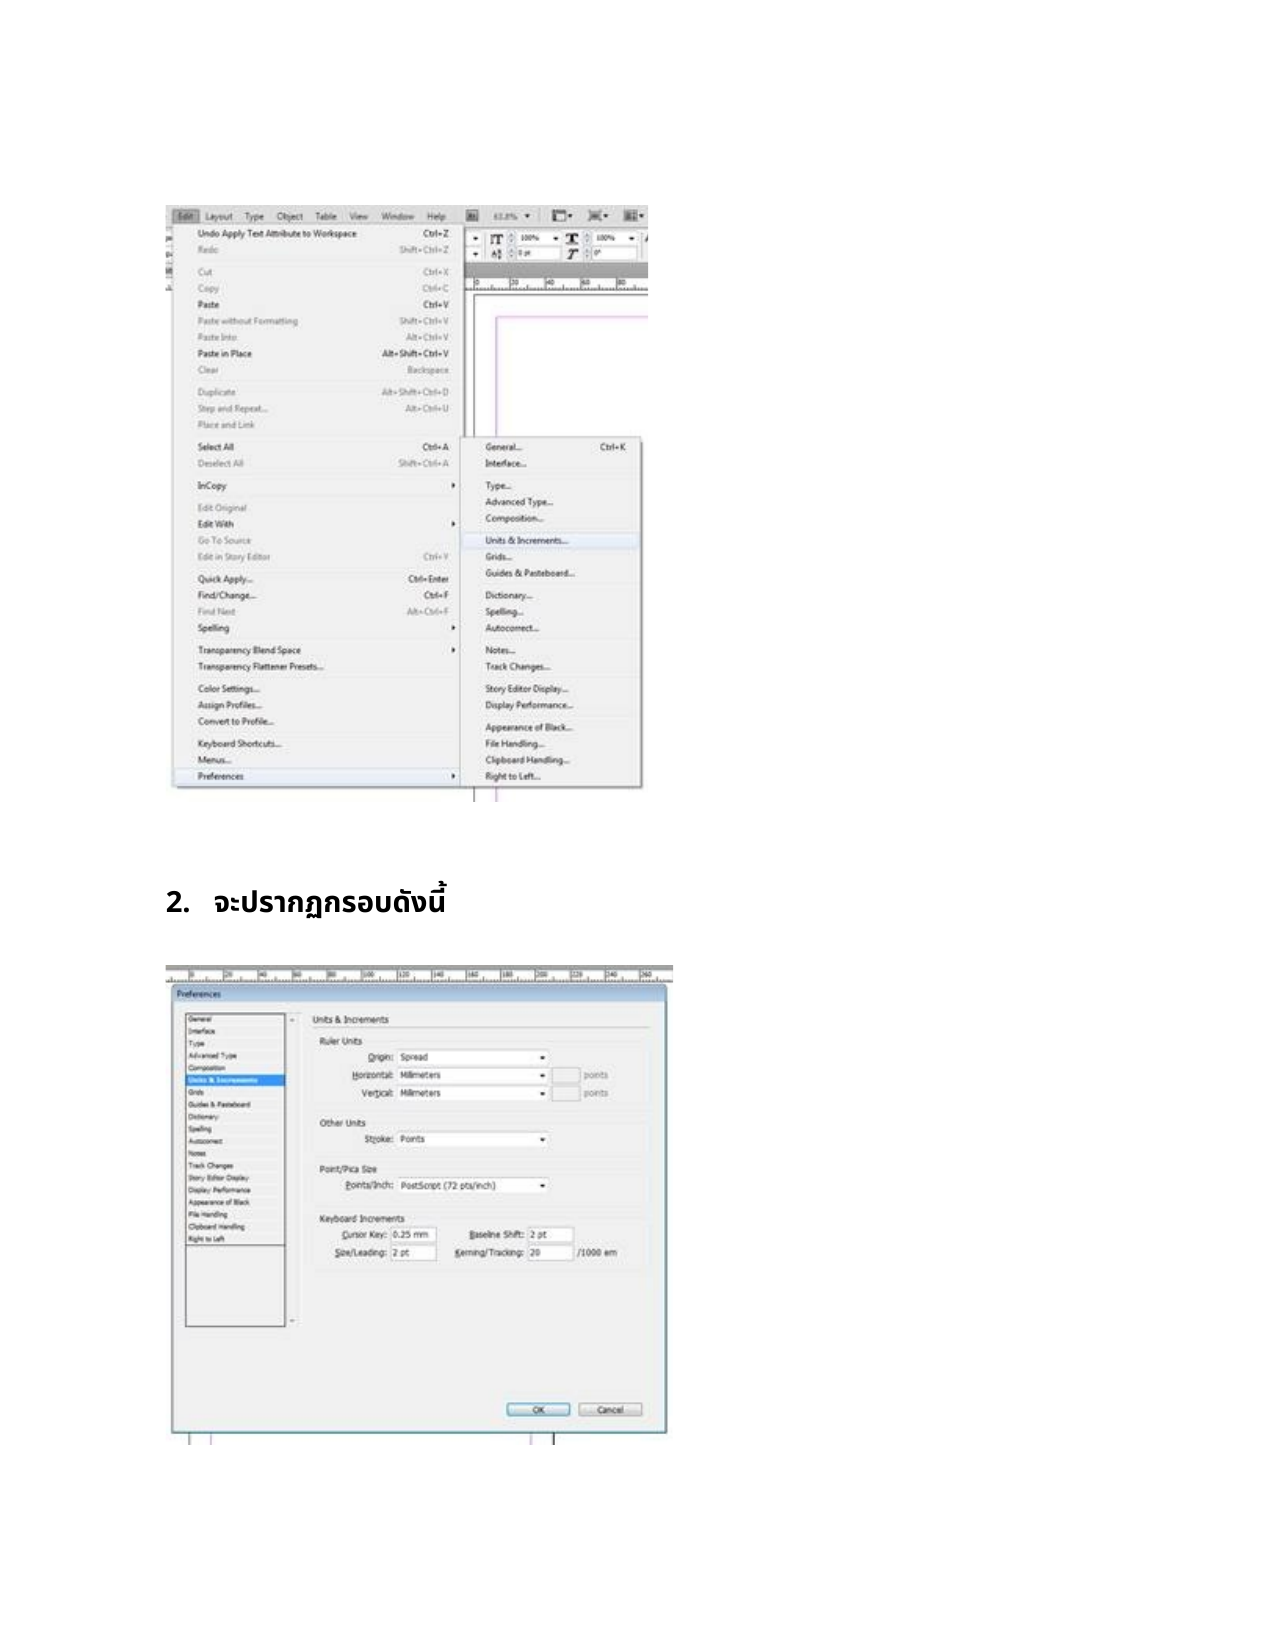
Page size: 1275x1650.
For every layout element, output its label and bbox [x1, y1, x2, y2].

picture [165, 205, 649, 802]
picture [165, 965, 674, 1445]
table_header [150, 150, 1125, 1461]
